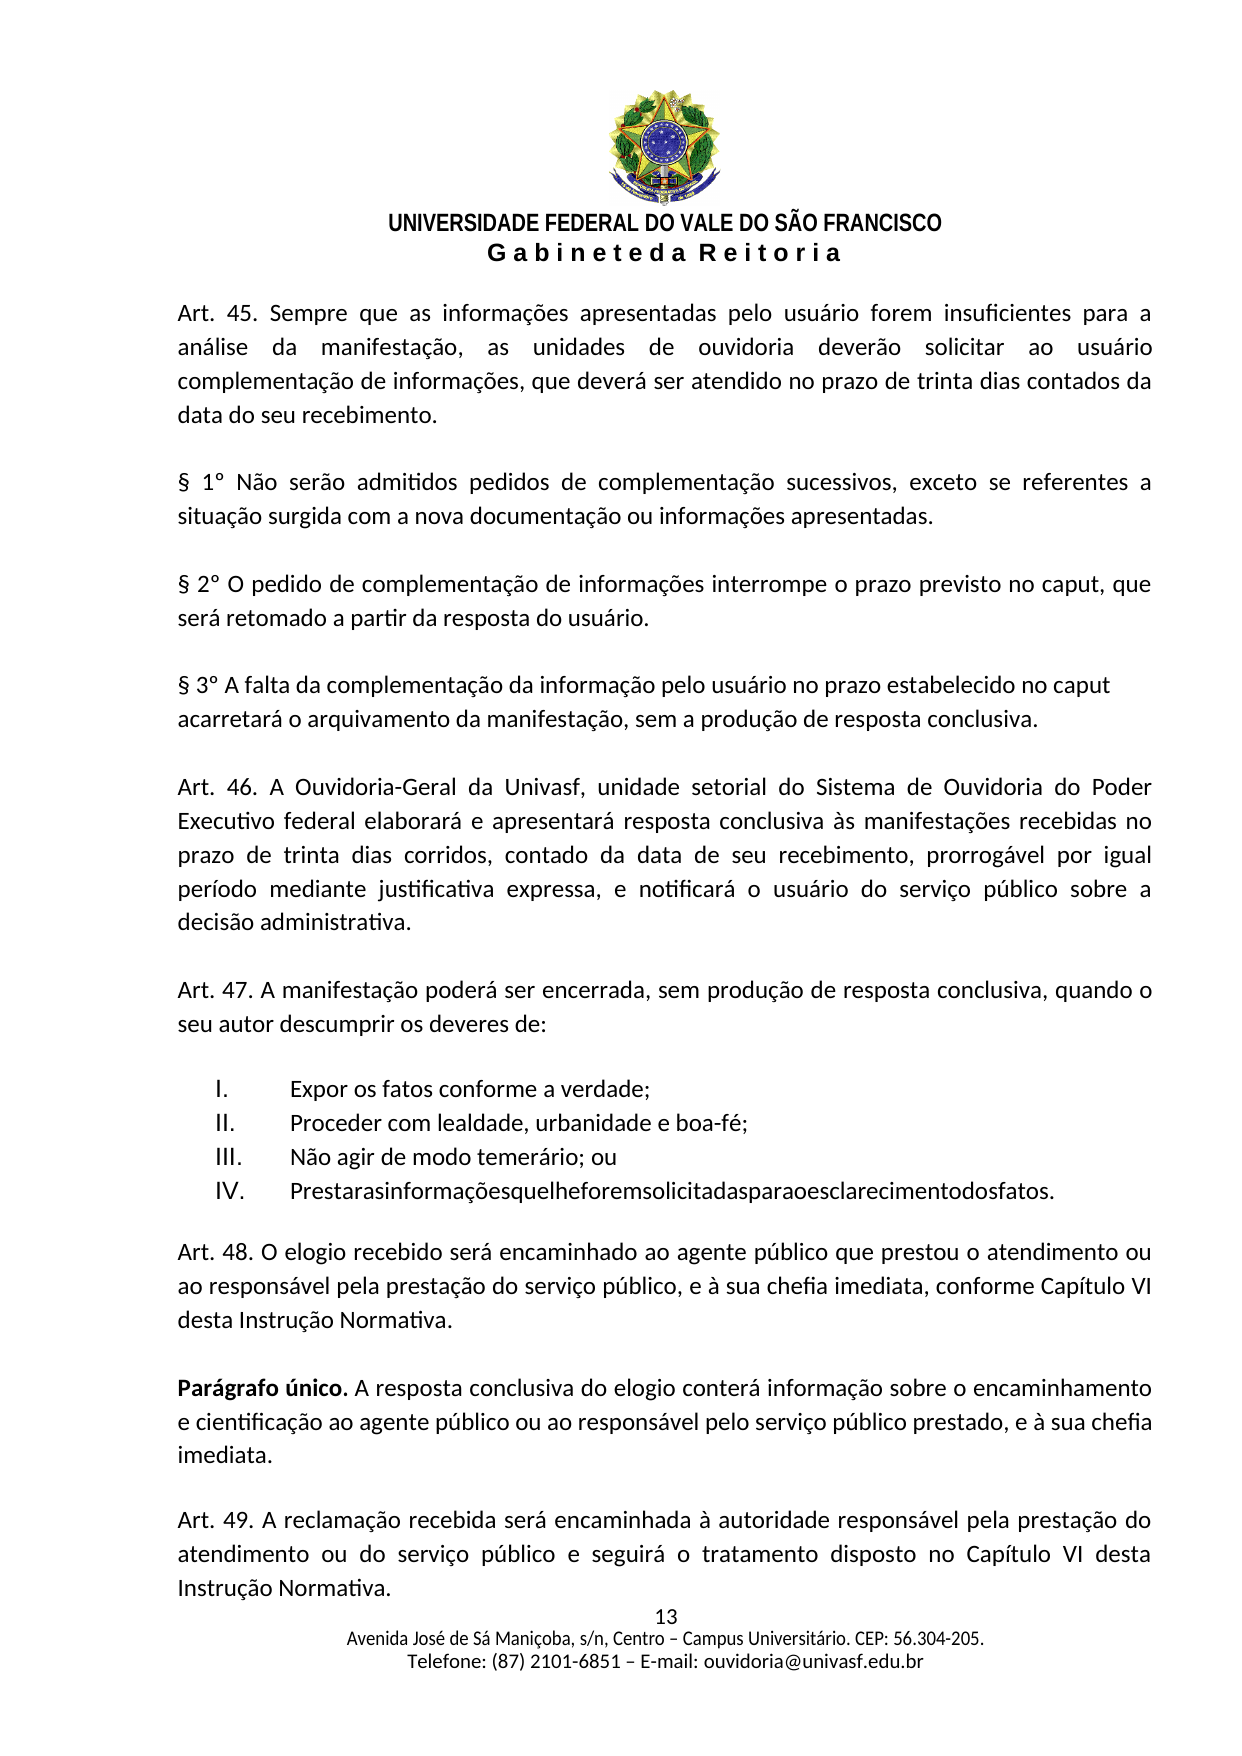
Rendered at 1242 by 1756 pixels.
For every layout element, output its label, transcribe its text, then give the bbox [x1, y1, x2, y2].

list Prestarasinformaçõesquelheforemsolicitadasparaoesclarecimentodosfatos. [215, 1175, 1167, 1206]
list Proceder com lealdade, urbanidade e boa-fé; [215, 1107, 1167, 1137]
text Art. 47. A manifestação poderá ser encerrada, sem produção de resposta conclusiva, quando o seu autor descumprir os deveres de: [177, 974, 1154, 1039]
text Art. 49. A reclamação recebida será encaminhada à autoridade responsável pela prestação do atendimento ou do serviço público e seguirá o tratamento disposto no Capítulo VI desta Instrução Normativa. [177, 1504, 1153, 1603]
picture [608, 90, 721, 206]
text Art. 45. Sempre que as informações apresentadas pelo usuário forem insuficientes para a análise da manifestação, as unidades de ouvidoria deverão solicitar ao usuário complementação de informações, que deverá ser atendido no prazo de trinta dias contados da data do seu recebimento. [177, 297, 1154, 429]
text Art. 46. A Ouvidoria-Geral da Univasf, unidade setorial do Sistema de Ouvidoria do Poder Executivo federal elaborará e apresentará resposta conclusiva às manifestações recebidas no prazo de trinta dias corridos, contado da data de seu recebimento, prorrogável por igual período mediante justificativa expressa, e notificará o usuário do serviço público sobre a decisão administrativa. [177, 771, 1154, 937]
text § 2º O pedido de complementação de informações interrompe o prazo previsto no caput, que será retomado a partir da resposta do usuário. [177, 568, 1154, 632]
text Parágrafo único. A resposta conclusiva do elogio conterá informação sobre o encaminhamento e cientificação ao agente público ou ao responsável pelo serviço público prestado, e à sua chefia imediata. [177, 1372, 1154, 1470]
list Não agir de modo temerário; ou [215, 1141, 1167, 1171]
list Expor os fatos conforme a verdade; [215, 1073, 1167, 1103]
text acarretará o arquivamento da manifestação, sem a produção de resposta conclusiva. [177, 703, 1154, 734]
text § 3º A falta da complementação da informação pelo usuário no prazo estabelecido no caput [177, 669, 1154, 700]
text § 1º Não serão admitidos pedidos de complementação sucessivos, exceto se referentes a situação surgida com a nova documentação ou informações apresentadas. [177, 466, 1154, 531]
text Art. 48. O elogio recebido será encaminhado ao agente público que prestou o atendimento ou ao responsável pela prestação do serviço público, e à sua chefia imediata, conforme Capítulo VI desta Instrução Normativa. [177, 1236, 1154, 1335]
